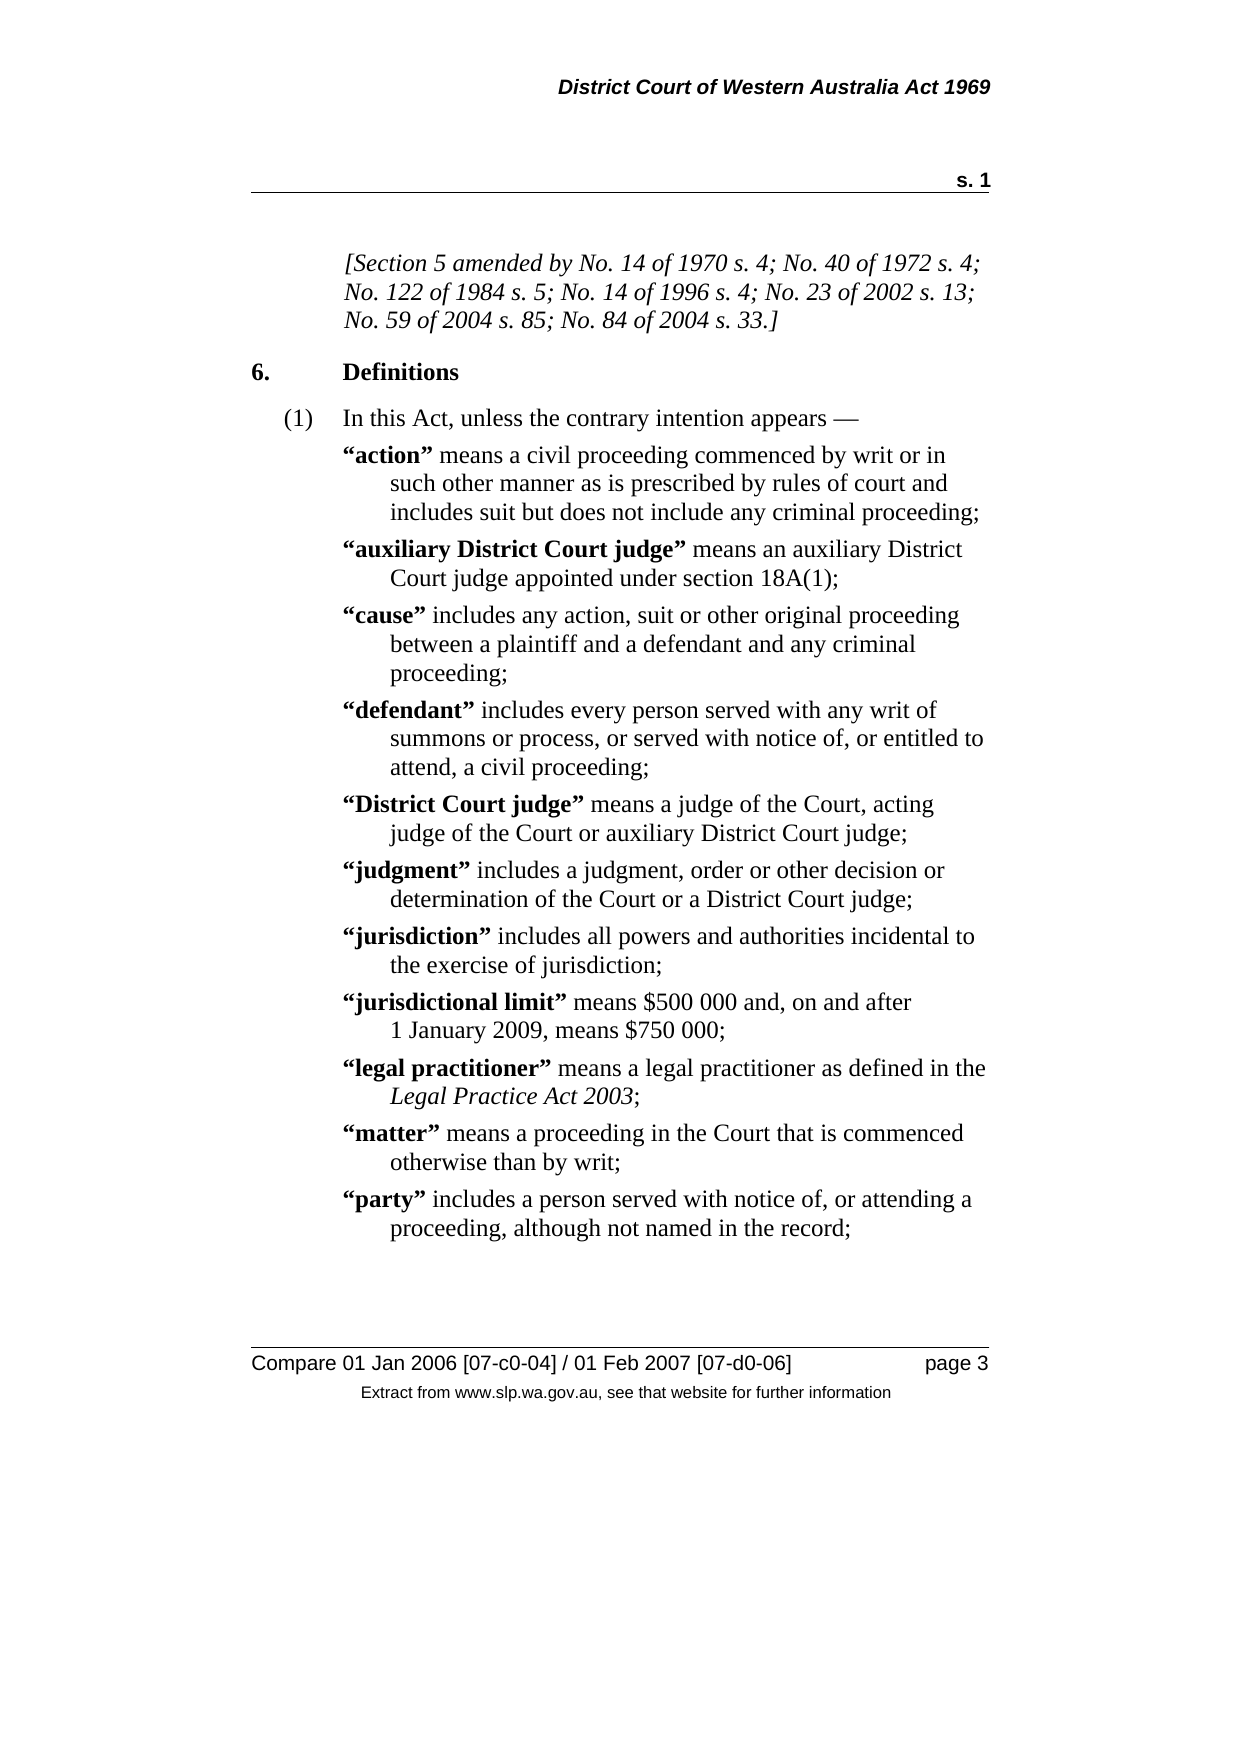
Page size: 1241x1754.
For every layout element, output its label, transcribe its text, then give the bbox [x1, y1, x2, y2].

text “jurisdictional limit” means $500 000 and, on and after 1 January 2009, means $750 000; [251, 987, 989, 1044]
text “auxiliary District Court judge” means an auxiliary District Court judge appointed under section 18A(1); [251, 534, 989, 592]
text “cause” includes any action, suit or other original proceeding between a plaintiff and a defendant and any criminal proceeding; [251, 600, 989, 686]
text “judgment” includes a judgment, order or other decision or determination of the Court or a District Court judge; [251, 855, 989, 913]
text “action” means a civil proceeding commenced by writ or in such other manner as is prescribed by rules of court and includes suit but does not include any criminal proceeding; [251, 440, 989, 526]
text “legal practitioner” means a legal practitioner as defined in the Legal Practice Act 2003; [251, 1053, 989, 1110]
subtitle 6. Definitions [251, 357, 989, 386]
text “jurisdiction” includes all powers and authorities incidental to the exercise of jurisdiction; [251, 921, 989, 978]
text “party” includes a person served with notice of, or attending a proceeding, although not named in the record; [251, 1184, 989, 1242]
text [Section 5 amended by No. 14 of 1970 s. 4; No. 40 of 1972 s. 4; No. 122 of 1984 s. 5; No. 14 of 1996 s. 4; No. 23 of 2002 s. 13; No. 59 of 2004 s. 85; No. 84 of 2004 s. 33.] [251, 248, 989, 334]
text “defendant” includes every person served with any writ of summons or process, or served with notice of, or entitled to attend, a civil proceeding; [251, 695, 989, 781]
text “matter” means a proceeding in the Court that is commenced otherwise than by writ; [251, 1118, 989, 1176]
text (1) In this Act, unless the contrary intention appears — [251, 403, 989, 431]
text “District Court judge” means a judge of the Court, acting judge of the Court or auxiliary District Court judge; [251, 789, 989, 847]
